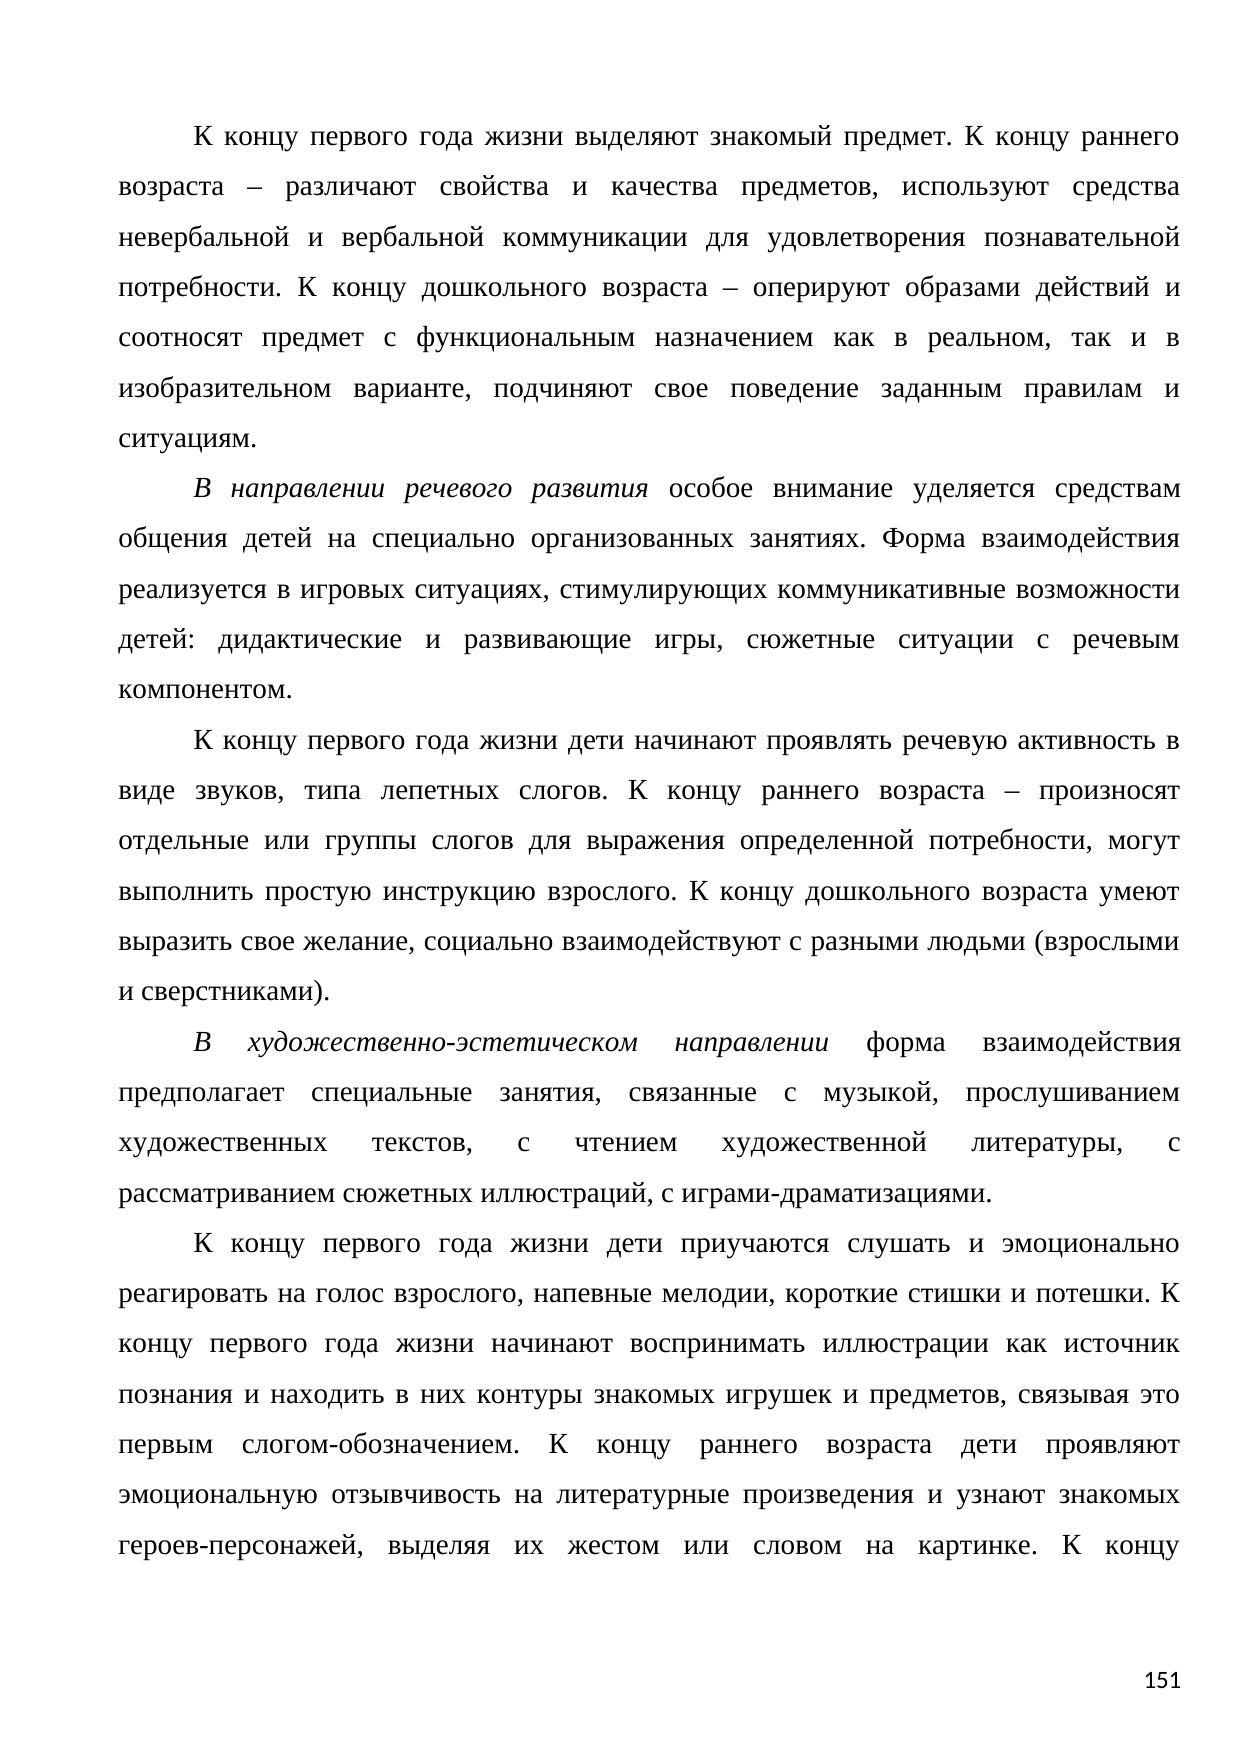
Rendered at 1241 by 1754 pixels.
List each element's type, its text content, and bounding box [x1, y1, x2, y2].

text К концу первого года жизни дети начинают проявлять речевую активность в виде звуков, типа лепетных слогов. К концу раннего возраста – произносят отдельные или группы слогов для выражения определенной потребности, могут выполнить простую инструкцию взрослого. К концу дошкольного возраста умеют выразить свое желание, социально взаимодействуют с разными людьми (взрослыми и сверстниками). [118, 722, 1181, 1007]
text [118, 1225, 1181, 1560]
text В художественно-эстетическом направлении форма взаимодействия предполагает специальные занятия, связанные с музыкой, прослушиванием художественных текстов, с чтением художественной литературы, с рассматриванием сюжетных иллюстраций, с играми-драматизациями. [118, 1024, 1181, 1208]
text В направлении речевого развития особое внимание уделяется средствам общения детей на специально организованных занятиях. Форма взаимодействия реализуется в игровых ситуациях, стимулирующих коммуникативные возможности детей: дидактические и развивающие игры, сюжетные ситуации с речевым компонентом. [118, 470, 1181, 705]
text К концу первого года жизни выделяют знакомый предмет. К концу раннего возраста – различают свойства и качества предметов, используют средства невербальной и вербальной коммуникации для удовлетворения познавательной потребности. К концу дошкольного возраста – оперируют образами действий и соотносят предмет с функциональным назначением как в реальном, так и в изобразительном варианте, подчиняют свое поведение заданным правилам и ситуациям. [118, 118, 1181, 453]
